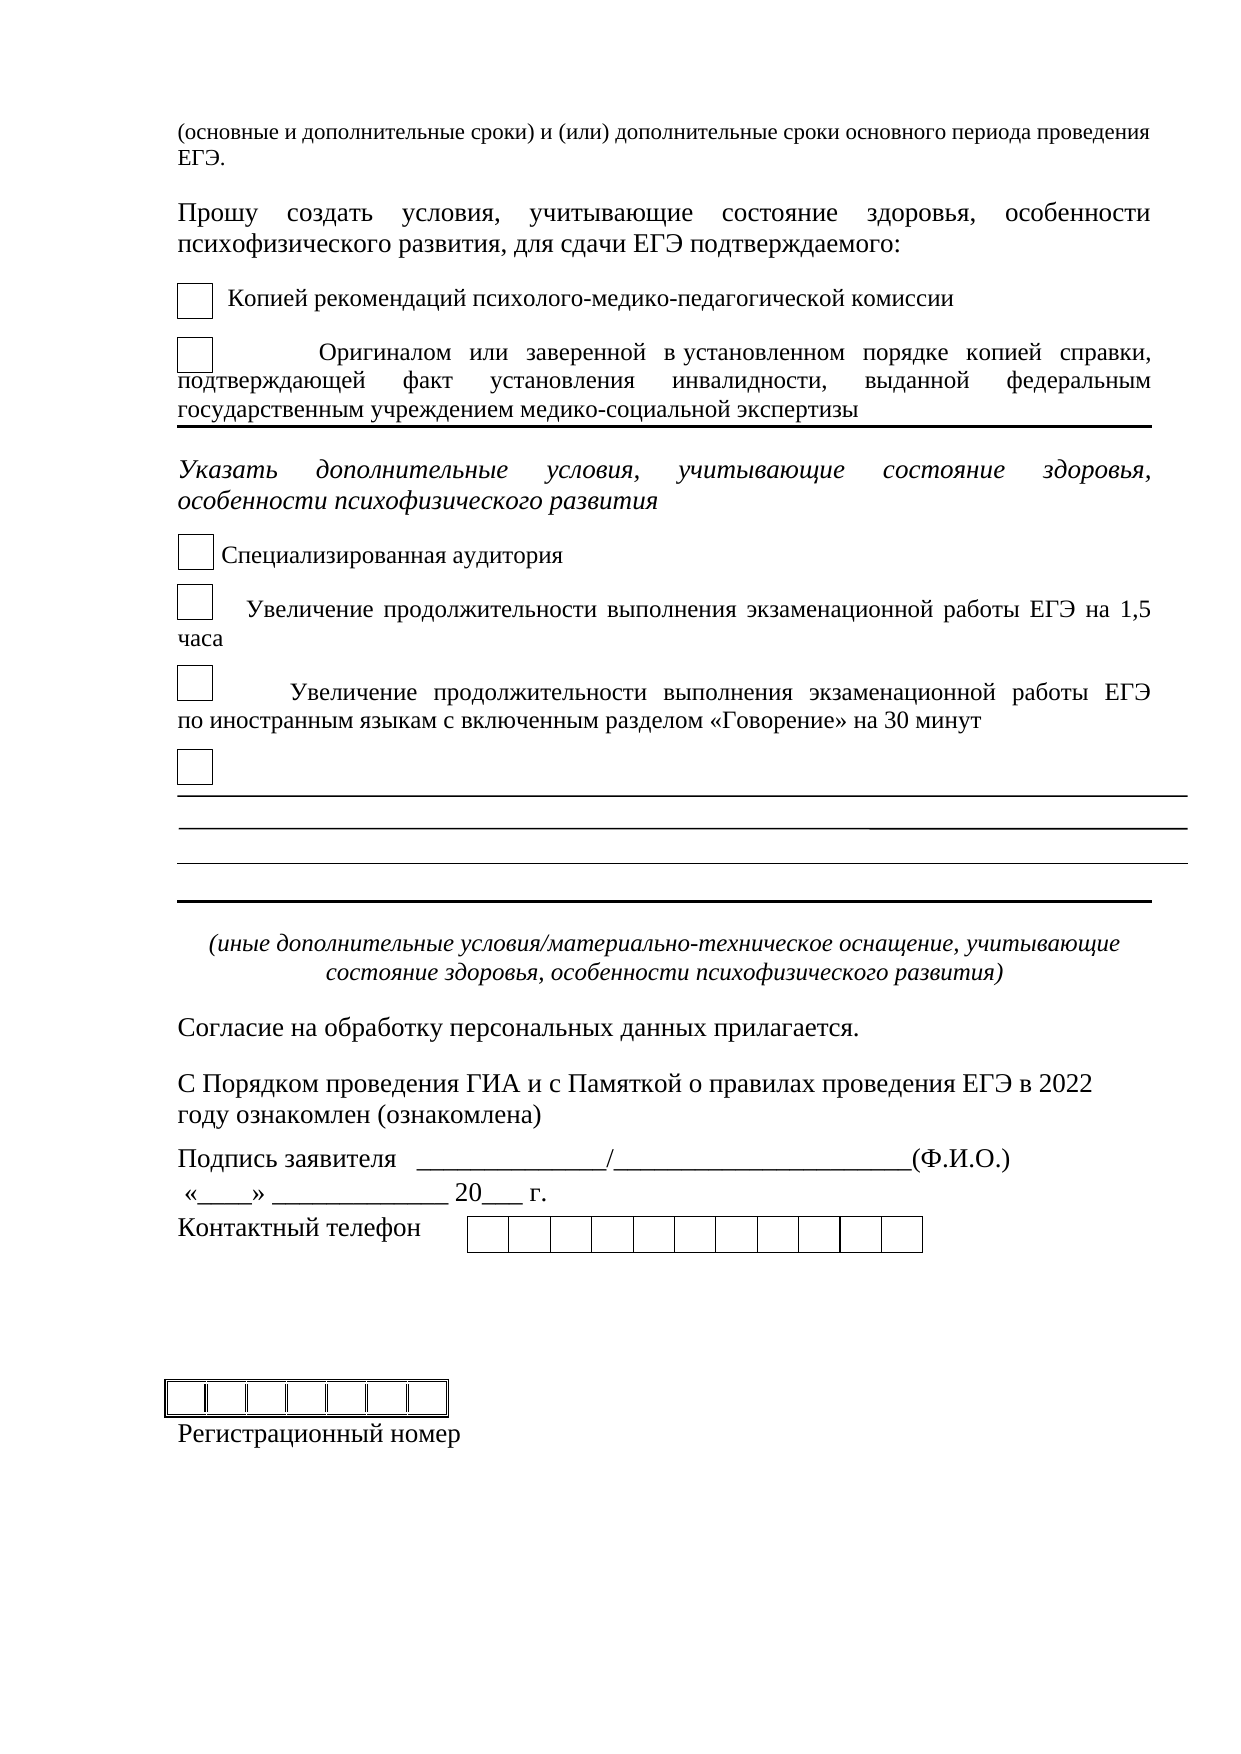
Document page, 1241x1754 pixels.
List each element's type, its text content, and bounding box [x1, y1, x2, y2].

text Специализированная аудитория [177, 541, 1152, 569]
table_header [206, 1382, 246, 1414]
text Копией рекомендаций психолого-медико-педагогической комиссии [177, 283, 1152, 312]
text Согласие на обработку персональных данных прилагается. [177, 1011, 1152, 1042]
table_header [841, 1217, 881, 1252]
text Регистрационный номер [177, 1417, 1152, 1449]
table_header [509, 1217, 550, 1252]
text Подпись заявителя ______________/______________________(Ф.И.О.) [177, 1142, 1152, 1173]
text «____» _____________ 20___ г. [177, 1173, 1152, 1208]
table_header [675, 1217, 715, 1252]
text Увеличение продолжительности выполнения экзаменационной работы ЕГЭ по иностранным языкам с включенным разделом «Говорение» на 30 минут [177, 677, 1152, 734]
text Указать дополнительные условия, учитывающие состояние здоровья, особенности психофизического развития [177, 453, 1152, 516]
table_header [168, 1382, 206, 1414]
table_header [551, 1217, 591, 1252]
text C Порядком проведения ГИА и с Памяткой о правилах проведения ЕГЭ в 2022 году ознакомлен (ознакомлена) [177, 1067, 1152, 1129]
table_header [286, 1380, 327, 1414]
table_header [246, 1382, 286, 1414]
table_header [634, 1217, 674, 1252]
table_header [367, 1382, 407, 1414]
text Оригиналом или заверенной в установленном порядке копией справки, подтверждающей факт установления инвалидности, выданной федеральным государственным учреждением медико-социальной экспертизы [177, 337, 1152, 425]
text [177, 118, 1152, 171]
table_header [327, 1380, 367, 1414]
text Контактный телефон [177, 1208, 1152, 1244]
text (иные дополнительные условия/материально-техническое оснащение, учитывающие состояние здоровья, особенности психофизического развития) [177, 928, 1152, 986]
text Прошу создать условия, учитывающие состояние здоровья, особенности психофизического развития, для сдачи ЕГЭ подтверждаемого: [177, 196, 1152, 258]
table_header [592, 1217, 633, 1252]
table_header [468, 1217, 508, 1252]
table_header [407, 1382, 446, 1414]
table_header [882, 1217, 922, 1252]
table_header [758, 1217, 798, 1252]
text Увеличение продолжительности выполнения экзаменационной работы ЕГЭ на 1,5 часа [177, 594, 1152, 652]
table_header [716, 1217, 757, 1252]
table_header [799, 1217, 839, 1252]
